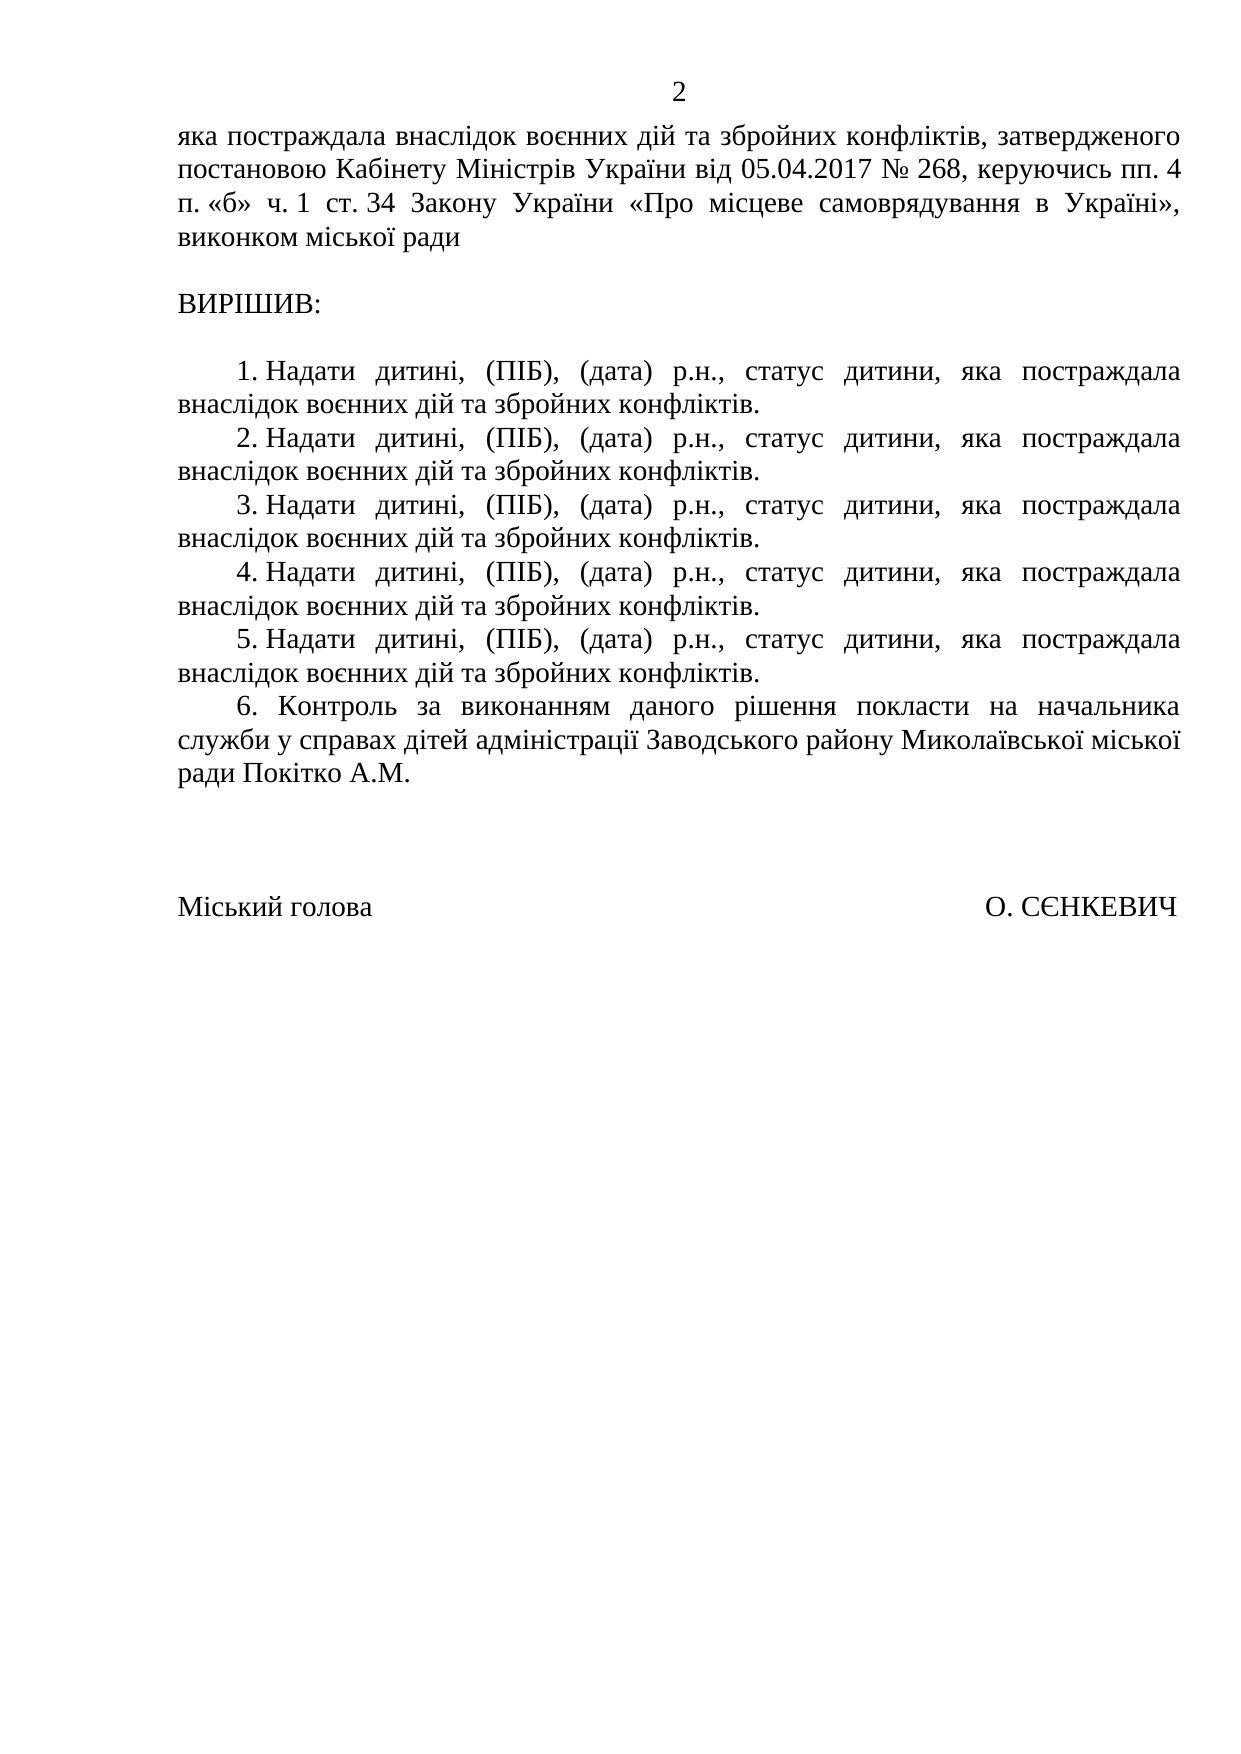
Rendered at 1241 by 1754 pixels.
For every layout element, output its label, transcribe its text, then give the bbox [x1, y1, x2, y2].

text 4. Надати дитині, (ПІБ), (дата) р.н., статус дитини, яка постраждала внаслідок воєнних дій та збройних конфліктів. [177, 554, 1181, 621]
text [177, 118, 1181, 252]
text 2. Надати дитині, (ПІБ), (дата) р.н., статус дитини, яка постраждала внаслідок воєнних дій та збройних конфліктів. [177, 420, 1181, 487]
text 3. Надати дитині, (ПІБ), (дата) р.н., статус дитини, яка постраждала внаслідок воєнних дій та збройних конфліктів. [177, 487, 1181, 554]
text 5. Надати дитині, (ПІБ), (дата) р.н., статус дитини, яка постраждала внаслідок воєнних дій та збройних конфліктів. [177, 621, 1181, 688]
text ВИРІШИВ: [177, 286, 1181, 319]
text 1. Надати дитині, (ПІБ), (дата) р.н., статус дитини, яка постраждала внаслідок воєнних дій та збройних конфліктів. [177, 353, 1181, 420]
text 6. Контроль за виконанням даного рішення покласти на начальника служби у справах дітей адміністрації Заводського району Миколаївської міської ради Покітко А.М. [177, 688, 1181, 789]
text Міський голова О. СЄНКЕВИЧ [177, 889, 1181, 923]
